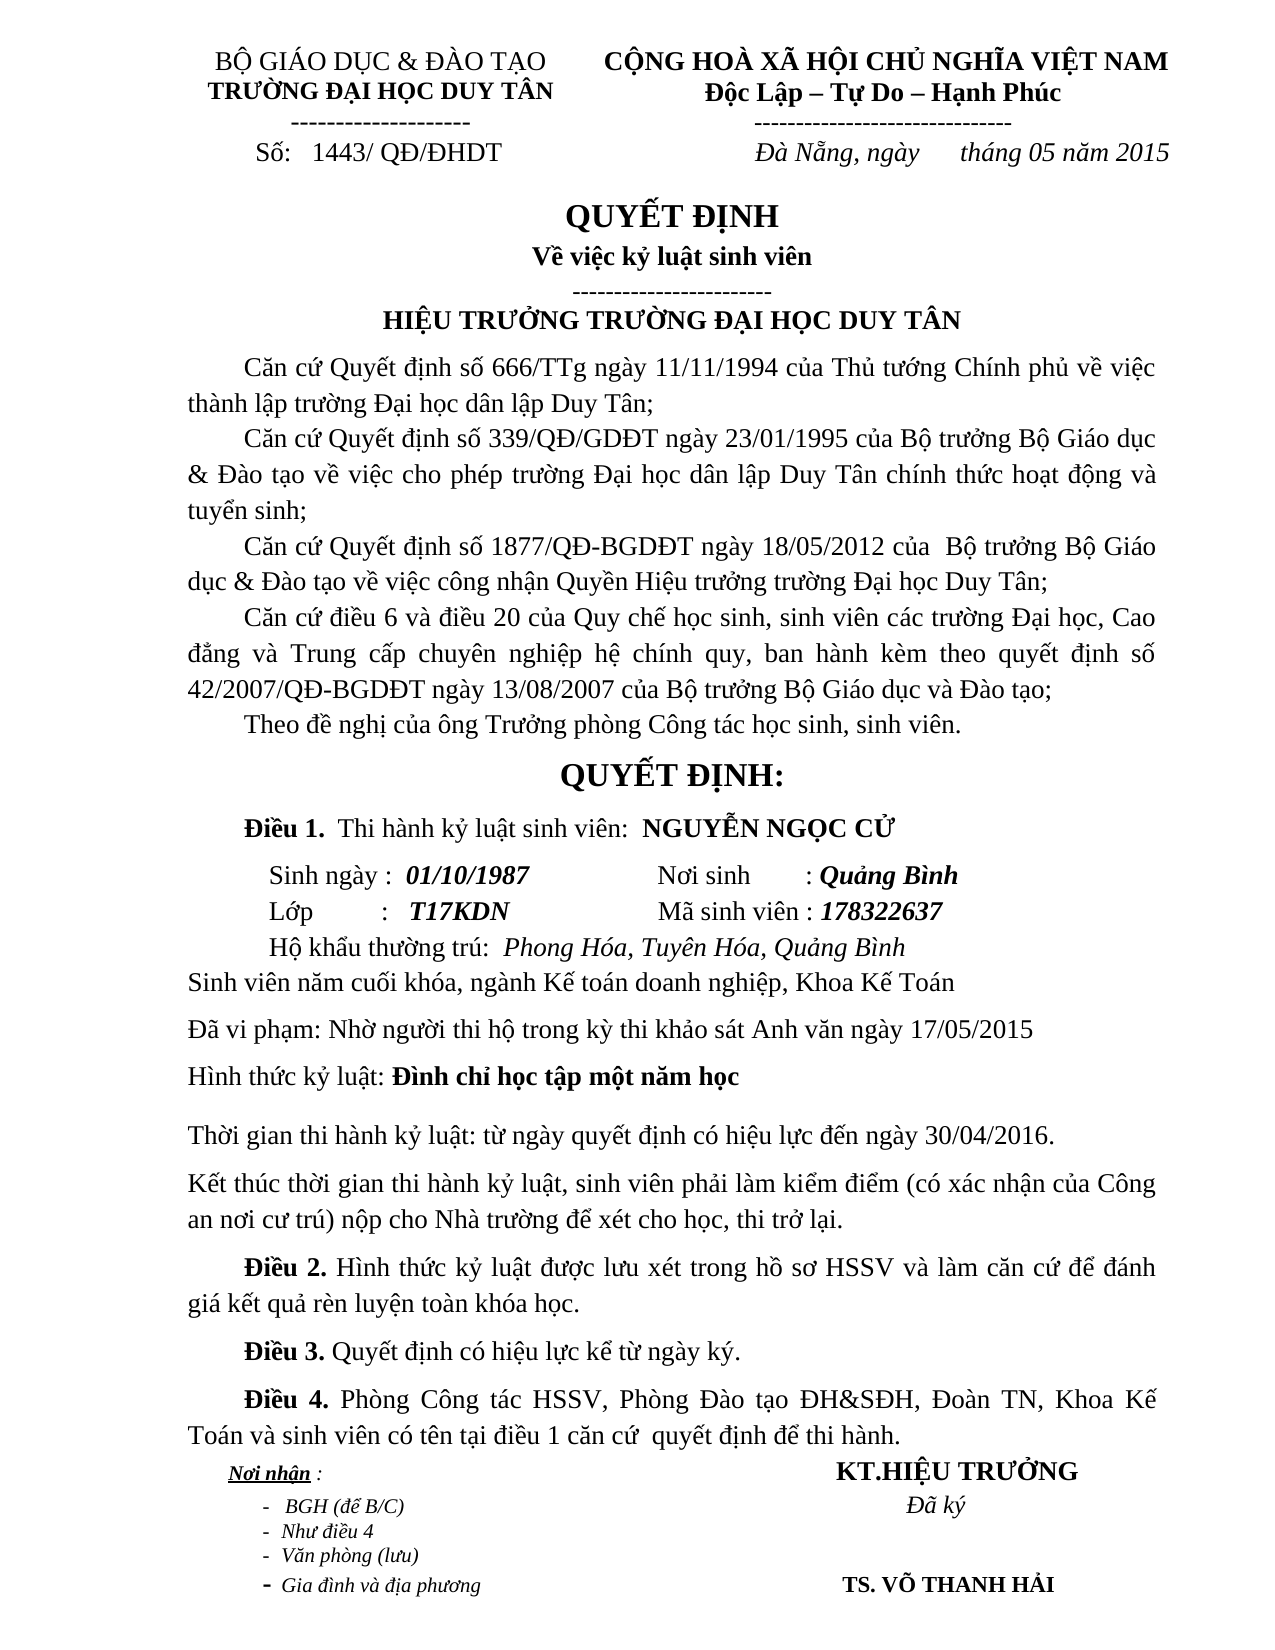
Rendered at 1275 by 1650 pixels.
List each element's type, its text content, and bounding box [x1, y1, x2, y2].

text Nơi nhận : KT.HIỆU TRƯỞNG [187, 1455, 1156, 1486]
text Kết thúc thời gian thi hành kỷ luật, sinh viên phải làm kiểm điểm (có xác nhận của Công an nơi cư trú) nộp cho Nhà trường để xét cho học, thi trở lại. [187, 1167, 1156, 1234]
text Thời gian thi hành kỷ luật: từ ngày quyết định có hiệu lực đến ngày 30/04/2016. [187, 1119, 1156, 1150]
text Điều 2. Hình thức kỷ luật được lưu xét trong hồ sơ HSSV và làm căn cứ để đánh giá kết quả rèn luyện toàn khóa học. [187, 1251, 1156, 1318]
text Căn cứ Quyết định số 666/TTg ngày 11/11/1994 của Thủ tướng Chính phủ về việc thành lập trường Đại học dân lập Duy Tân; [187, 351, 1156, 418]
text Theo đề nghị của ông Trưởng phòng Công tác học sinh, sinh viên. [187, 708, 1156, 739]
subtitle Về việc kỷ luật sinh viên [187, 240, 1156, 271]
text Căn cứ Quyết định số 1877/QĐ-BGDĐT ngày 18/05/2012 của Bộ trưởng Bộ Giáo dục & Đào tạo về việc công nhận Quyền Hiệu trưởng trường Đại học Duy Tân; [187, 530, 1156, 597]
text Căn cứ Quyết định số 339/QĐ/GDĐT ngày 23/01/1995 của Bộ trưởng Bộ Giáo dục & Đào tạo về việc cho phép trường Đại học dân lập Duy Tân chính thức hoạt động và tuyển sinh; [187, 423, 1156, 525]
list Như điều 4 [262, 1519, 1156, 1543]
subtitle QUYẾT ĐỊNH: [187, 755, 1156, 793]
text Hình thức kỷ luật: Đình chỉ học tập một năm học [187, 1060, 1156, 1091]
table_header CỘNG HOÀ XÃ HỘI CHỦ NGHĨA VIỆT NAM Độc Lập – Tự Do – Hạnh Phúc ------------------------------- Đà Nẵng, ngày tháng 05 năm 2015 [585, 45, 1181, 196]
text Lớp : T17KDN Mã sinh viên : 178322637 [187, 895, 1156, 926]
text Hộ khẩu thường trú: Phong Hóa, Tuyên Hóa, Quảng Bình [187, 931, 1156, 962]
subtitle HIỆU TRƯỞNG TRƯỜNG ĐẠI HỌC DUY TÂN [187, 304, 1156, 336]
list Gia đình và địa phương TS. VÕ THANH HẢI [262, 1567, 1156, 1598]
table_header BỘ GIÁO DỤC & ĐÀO TẠO TRƯỜNG ĐẠI HỌC DUY TÂN -------------------- Số: 1443/ QĐ/ĐHDT [176, 45, 585, 196]
text ------------------------ [187, 276, 1156, 304]
text Căn cứ điều 6 và điều 20 của Quy chế học sinh, sinh viên các trường Đại học, Cao đẳng và Trung cấp chuyên nghiệp hệ chính quy, ban hành kèm theo quyết định số 42/2007/QĐ-BGDĐT ngày 13/08/2007 của Bộ trưởng Bộ Giáo dục và Đào tạo; [187, 601, 1156, 704]
text Điều 1. Thi hành kỷ luật sinh viên: NGUYỄN NGỌC CỬ [187, 813, 1156, 844]
text Điều 3. Quyết định có hiệu lực kể từ ngày ký. [187, 1335, 1156, 1366]
text QUYẾT ĐỊNH [187, 196, 1156, 234]
text Sinh ngày : 01/10/1987 Nơi sinh : Quảng Bình [187, 859, 1156, 890]
text Đã vi phạm: Nhờ người thi hộ trong kỳ thi khảo sát Anh văn ngày 17/05/2015 [187, 1013, 1156, 1044]
text Sinh viên năm cuối khóa, ngành Kế toán doanh nghiệp, Khoa Kế Toán [187, 966, 1156, 998]
text Điều 4. Phòng Công tác HSSV, Phòng Đào tạo ĐH&SĐH, Đoàn TN, Khoa Kế Toán và sinh viên có tên tại điều 1 căn cứ quyết định để thi hành. [187, 1383, 1156, 1450]
text - BGH (để B/C) Đã ký [187, 1491, 1156, 1519]
list Văn phòng (lưu) [262, 1543, 1156, 1567]
